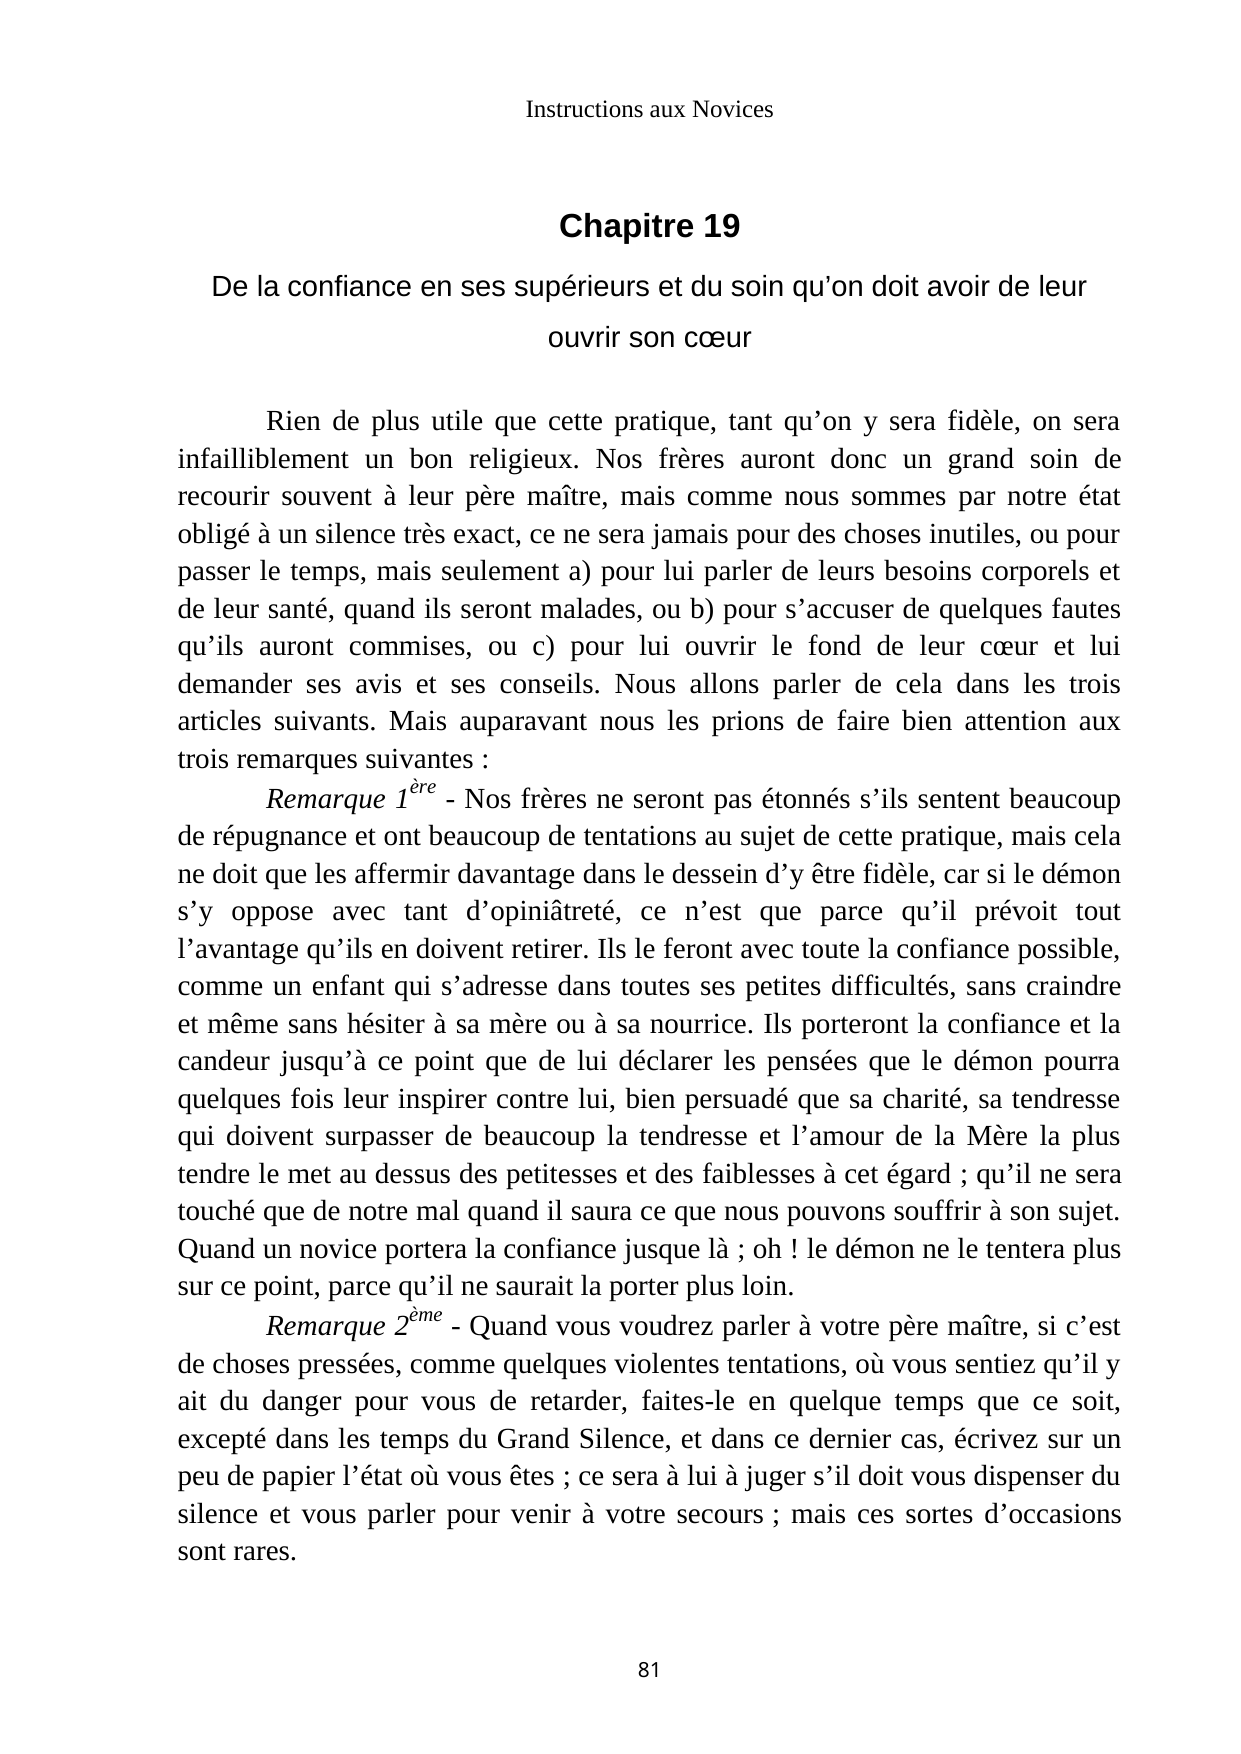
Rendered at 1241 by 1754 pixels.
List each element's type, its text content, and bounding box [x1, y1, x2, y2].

text Rien de plus utile que cette pratique, tant qu’on y sera fidèle, on sera infailliblement un bon religieux. Nos frères auront donc un grand soin de recourir souvent à leur père maître, mais comme nous sommes par notre état obligé à un silence très exact, ce ne sera jamais pour des choses inutiles, ou pour passer le temps, mais seulement a) pour lui parler de leurs besoins corporels et de leur santé, quand ils seront malades, ou b) pour s’accuser de quelques fautes qu’ils auront commises, ou c) pour lui ouvrir le fond de leur cœur et lui demander ses avis et ses conseils. Nous allons parler de cela dans les trois articles suivants. Mais auparavant nous les prions de faire bien attention aux trois remarques suivantes : [177, 399, 1122, 774]
subtitle Chapitre 19 [177, 206, 1122, 244]
text Remarque 2ème - Quand vous voudrez parler à votre père maître, si c’est de choses pressées, comme quelques violentes tentations, où vous sentiez qu’il y ait du danger pour vous de retarder, faites-le en quelque temps que ce soit, excepté dans les temps du Grand Silence, et dans ce dernier cas, écrivez sur un peu de papier l’état où vous êtes ; ce sera à lui à juger s’il doit vous dispenser du silence et vous parler pour venir à votre secours ; mais ces sortes d’occasions sont rares. [177, 1302, 1122, 1567]
text Remarque 1ère - Nos frères ne seront pas étonnés s’ils sentent beaucoup de répugnance et ont beaucoup de tentations au sujet de cette pratique, mais cela ne doit que les affermir davantage dans le dessein d’y être fidèle, car si le démon s’y oppose avec tant d’opiniâtreté, ce n’est que parce qu’il prévoit tout l’avantage qu’ils en doivent retirer. Ils le feront avec toute la confiance possible, comme un enfant qui s’adresse dans toutes ses petites difficultés, sans craindre et même sans hésiter à sa mère ou à sa nourrice. Ils porteront la confiance et la candeur jusqu’à ce point que de lui déclarer les pensées que le démon pourra quelques fois leur inspirer contre lui, bien persuadé que sa charité, sa tendresse qui doivent surpasser de beaucoup la tendresse et l’amour de la Mère la plus tendre le met au dessus des petitesses et des faiblesses à cet égard ; qu’il ne sera touché que de notre mal quand il saura ce que nous pouvons souffrir à son sujet. Quand un novice portera la confiance jusque là ; oh ! le démon ne le tentera plus sur ce point, parce qu’il ne saurait la porter plus loin. [177, 774, 1122, 1302]
subtitle De la confiance en ses supérieurs et du soin qu’on doit avoir de leur ouvrir son cœur [177, 269, 1122, 353]
